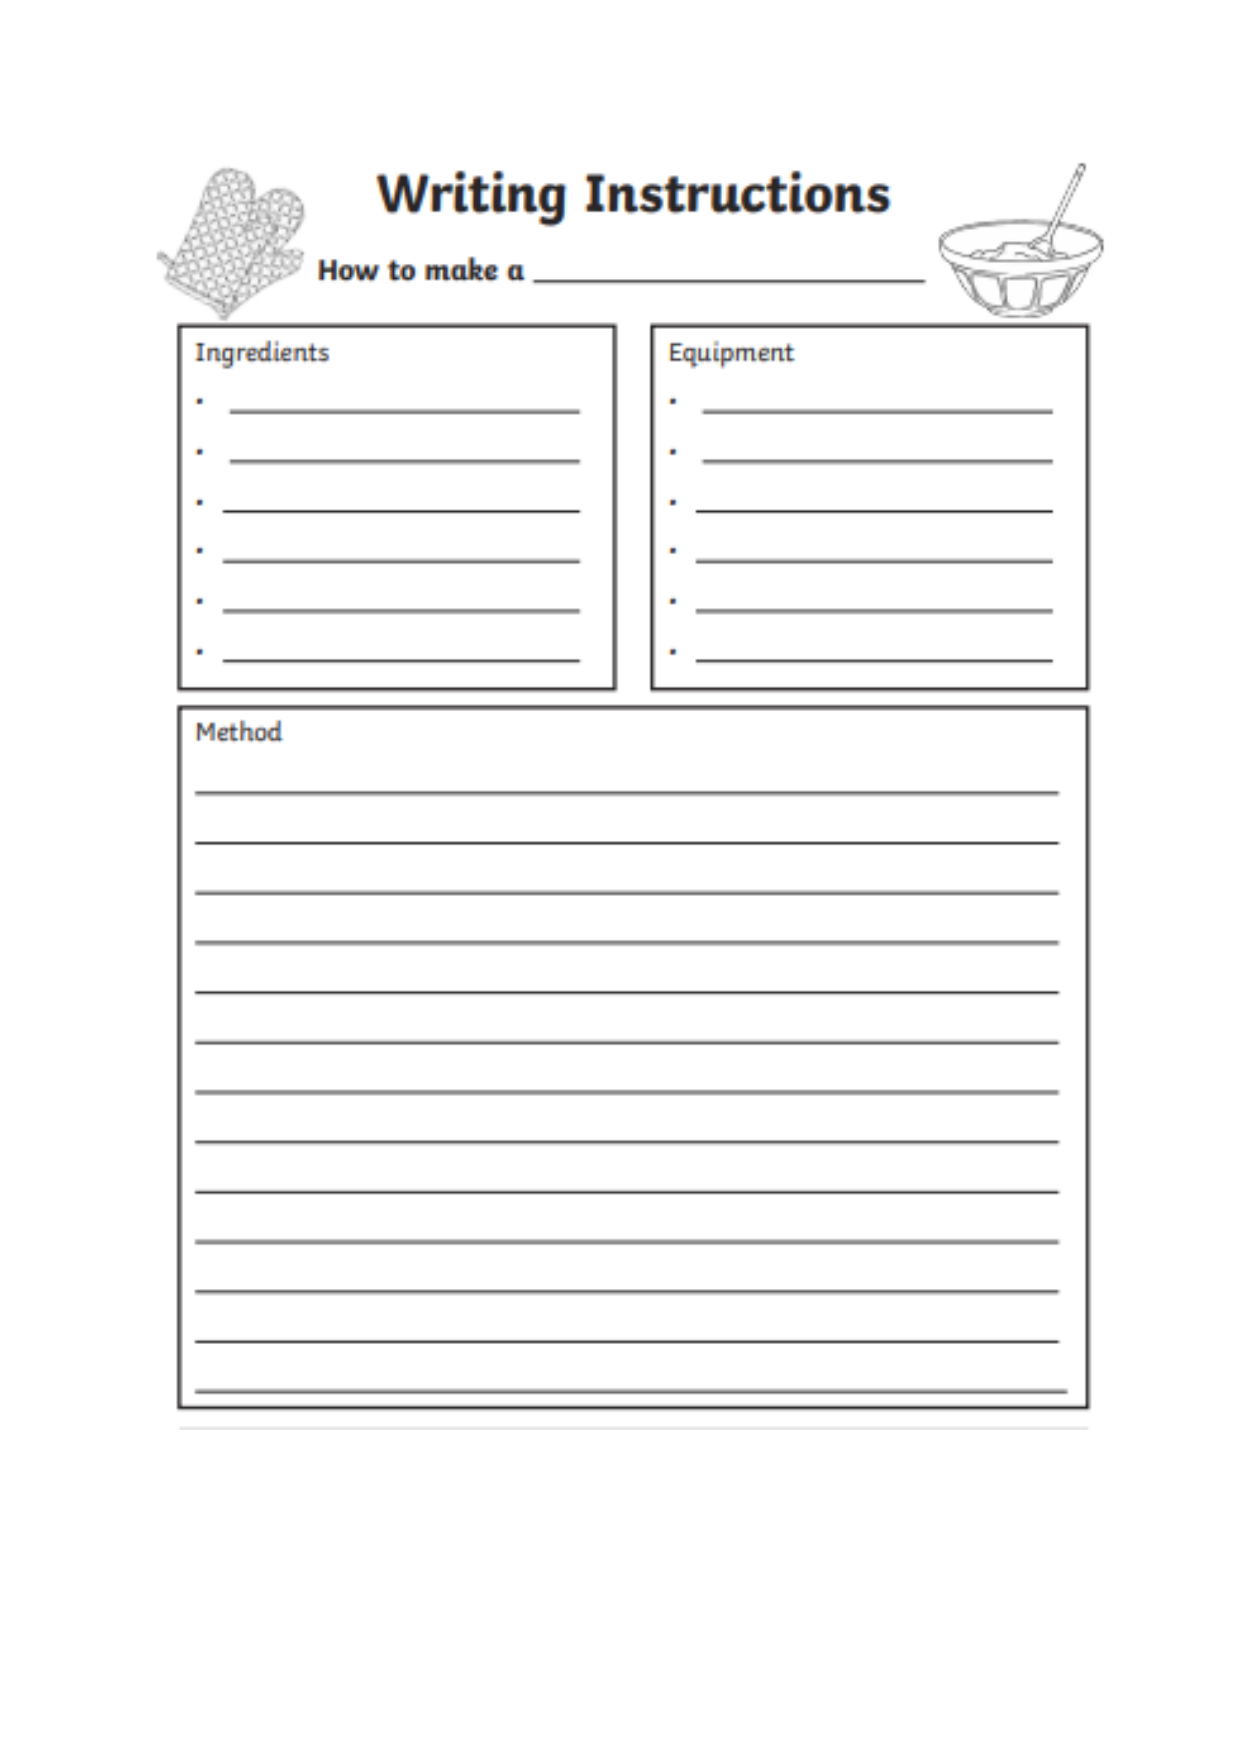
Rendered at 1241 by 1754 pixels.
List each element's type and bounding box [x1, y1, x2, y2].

picture [150, 150, 1132, 1430]
